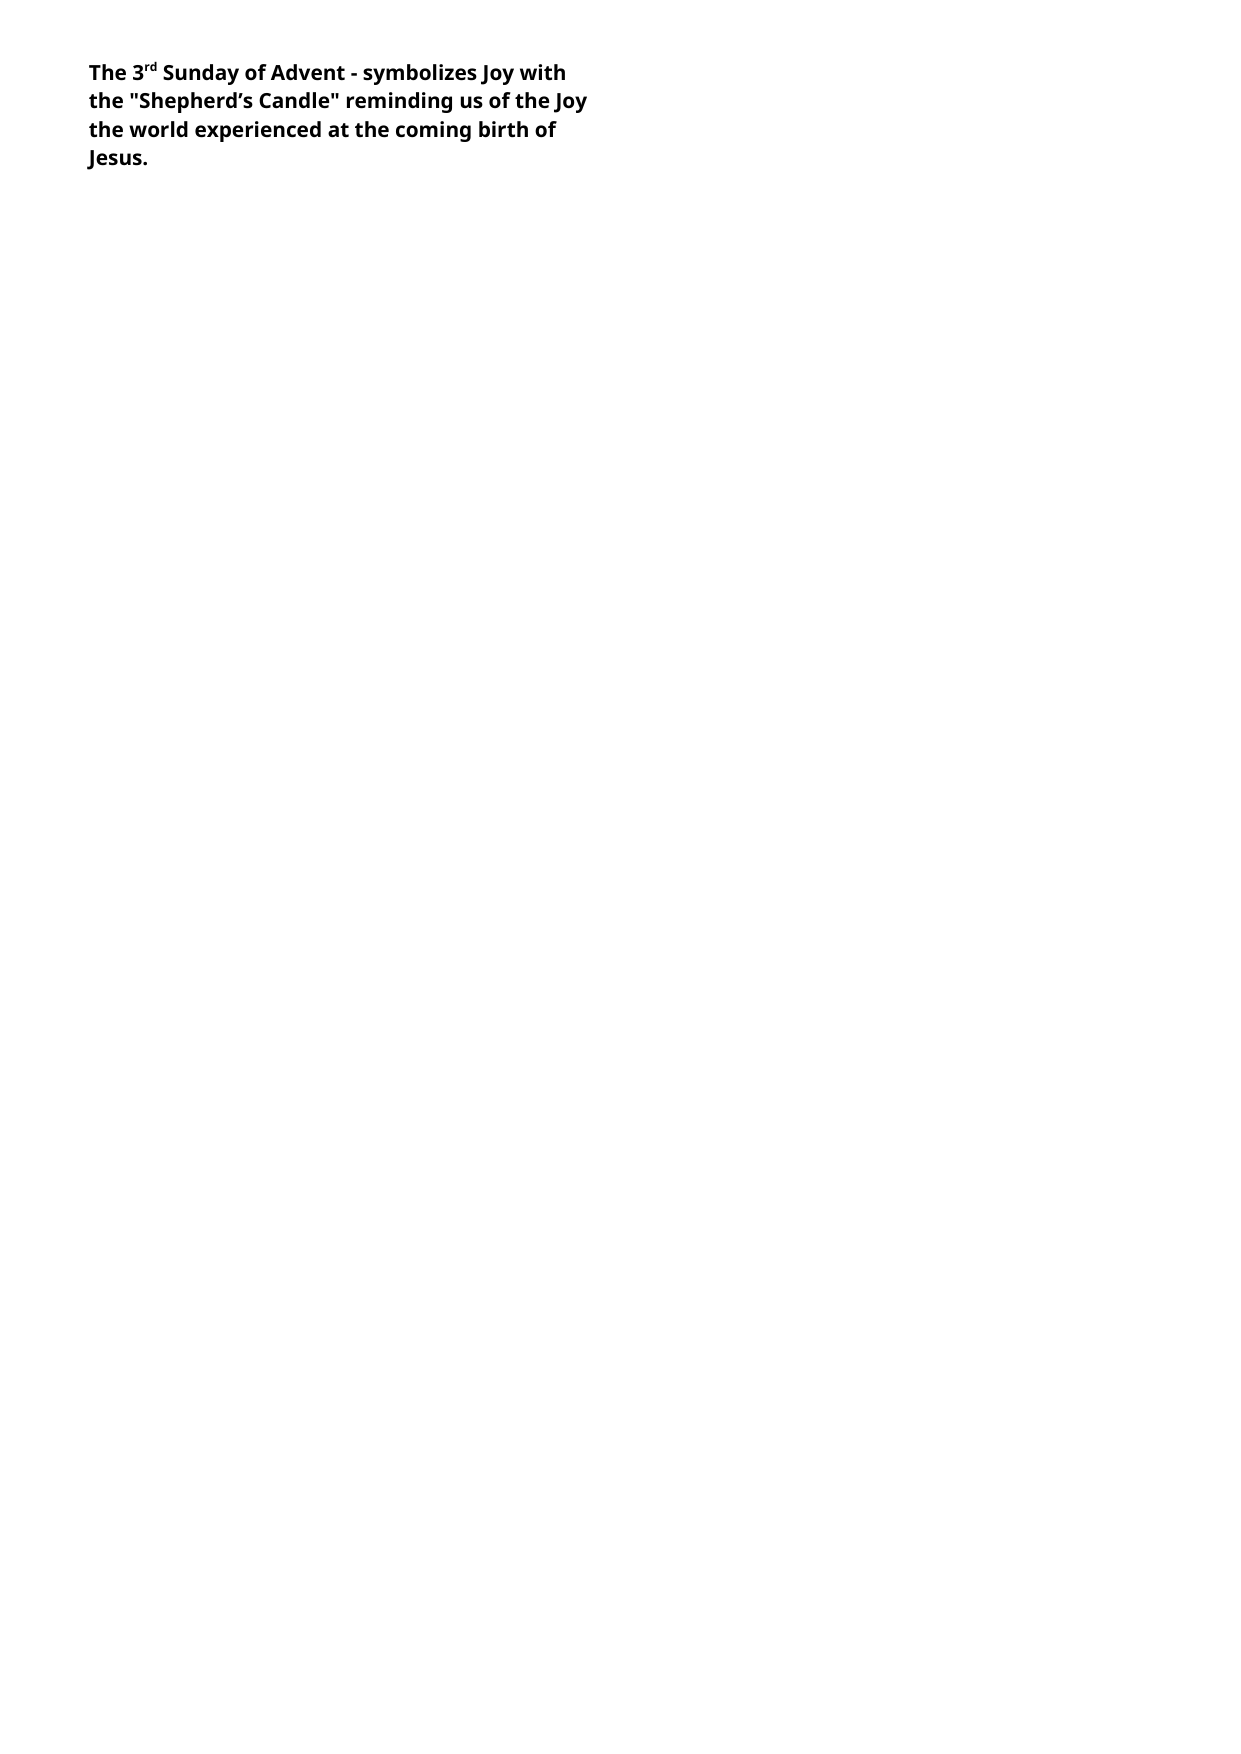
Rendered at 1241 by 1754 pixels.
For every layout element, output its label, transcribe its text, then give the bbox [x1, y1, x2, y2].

subtitle The 3rd Sunday of Advent - symbolizes Joy with the "Shepherd’s Candle" reminding us of the Joy the world experienced at the coming birth of Jesus. [89, 58, 599, 172]
